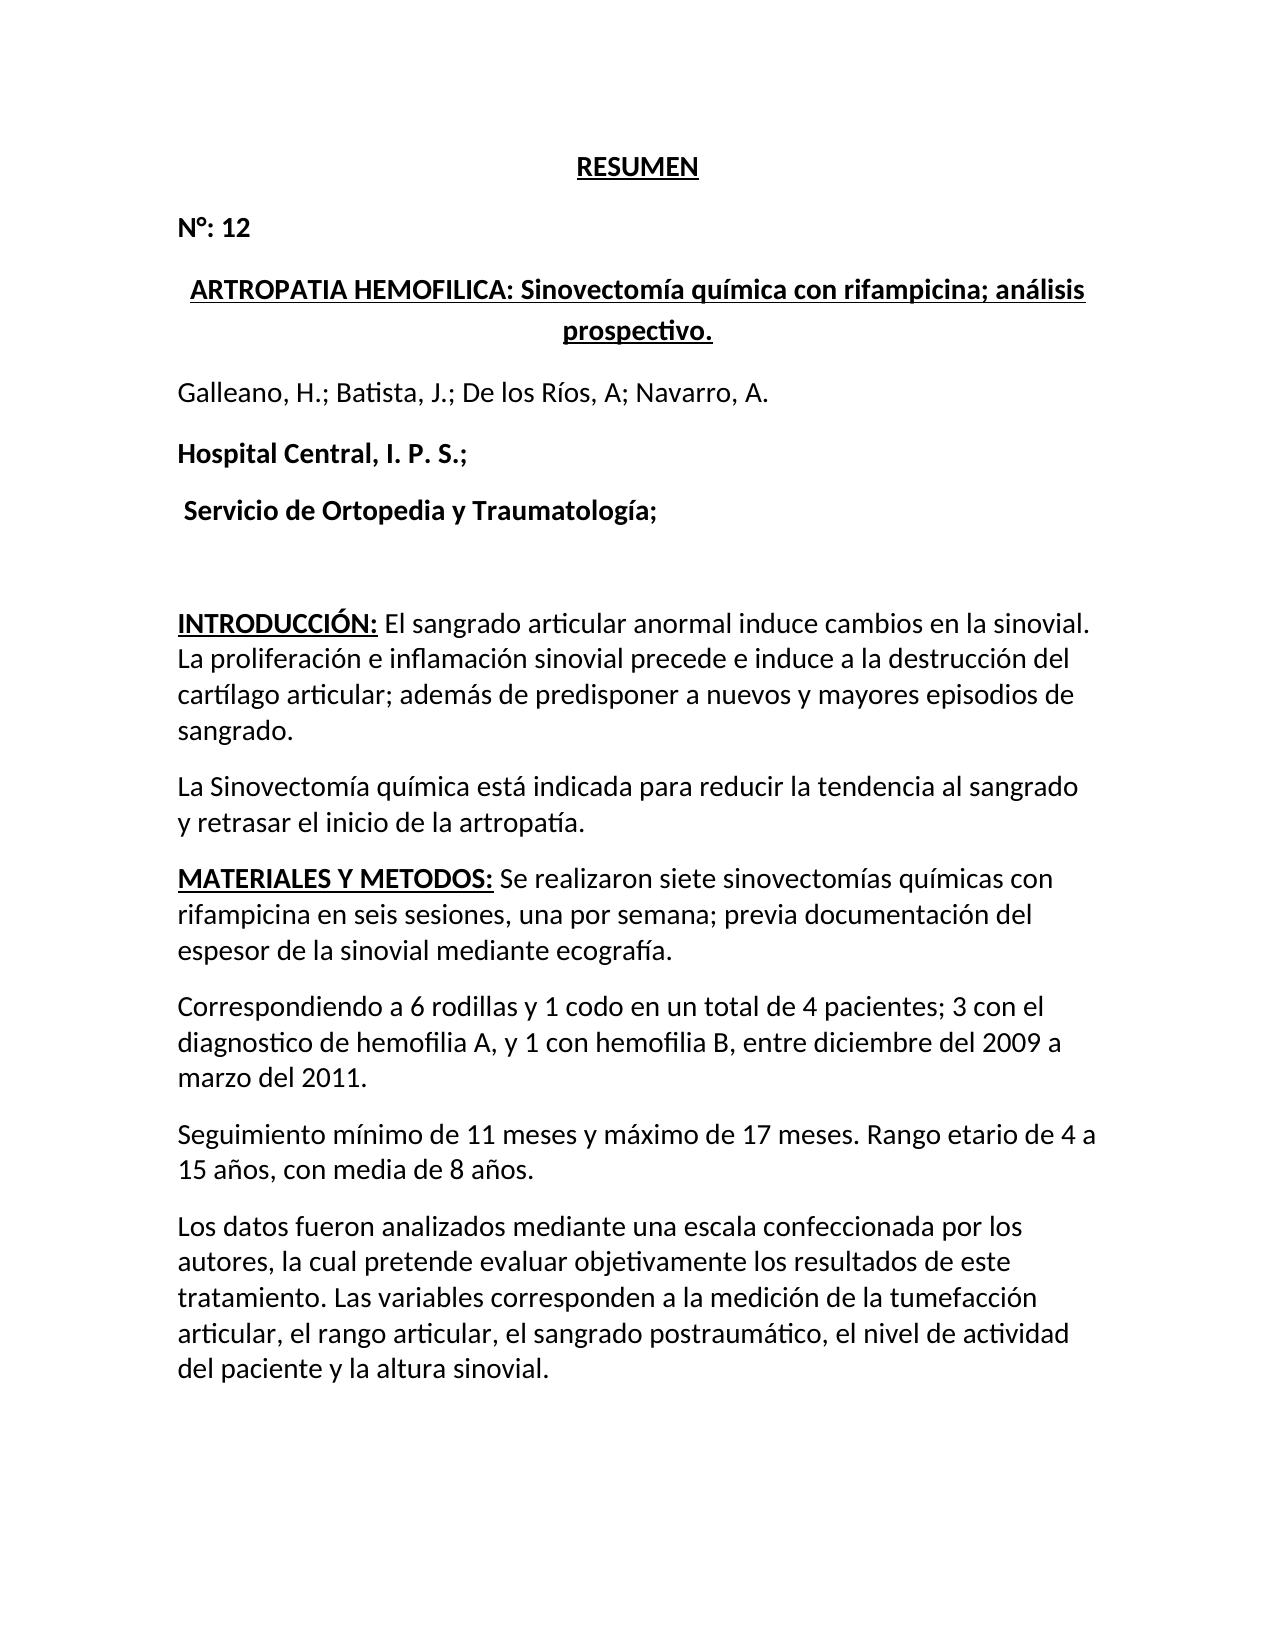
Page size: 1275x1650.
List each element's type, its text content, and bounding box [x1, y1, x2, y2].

text Hospital Central, I. P. S.; [177, 436, 1098, 471]
text Seguimiento mínimo de 11 meses y máximo de 17 meses. Rango etario de 4 a 15 años, con media de 8 años. [177, 1116, 1098, 1187]
text Servicio de Ortopedia y Traumatología; [177, 492, 1098, 528]
text N°: 12 [177, 209, 1098, 245]
text Los datos fueron analizados mediante una escala confeccionada por los autores, la cual pretende evaluar objetivamente los resultados de este tratamiento. Las variables corresponden a la medición de la tumefacción articular, el rango articular, el sangrado postraumático, el nivel de actividad del paciente y la altura sinovial. [177, 1208, 1098, 1386]
text RESUMEN [177, 148, 1098, 183]
text MATERIALES Y METODOS: Se realizaron siete sinovectomías químicas con rifampicina en seis sesiones, una por semana; previa documentación del espesor de la sinovial mediante ecografía. [177, 860, 1098, 967]
text Correspondiendo a 6 rodillas y 1 codo en un total de 4 pacientes; 3 con el diagnostico de hemofilia A, y 1 con hemofilia B, entre diciembre del 2009 a marzo del 2011. [177, 988, 1098, 1095]
text INTRODUCCIÓN: El sangrado articular anormal induce cambios en la sinovial. La proliferación e inflamación sinovial precede e induce a la destrucción del cartílago articular; además de predisponer a nuevos y mayores episodios de sangrado. [177, 605, 1098, 747]
text ARTROPATIA HEMOFILICA: Sinovectomía química con rifampicina; análisis prospectivo. [177, 271, 1098, 348]
text La Sinovectomía química está indicada para reducir la tendencia al sangrado y retrasar el inicio de la artropatía. [177, 768, 1098, 839]
text Galleano, H.; Batista, J.; De los Ríos, A; Navarro, A. [177, 374, 1098, 409]
